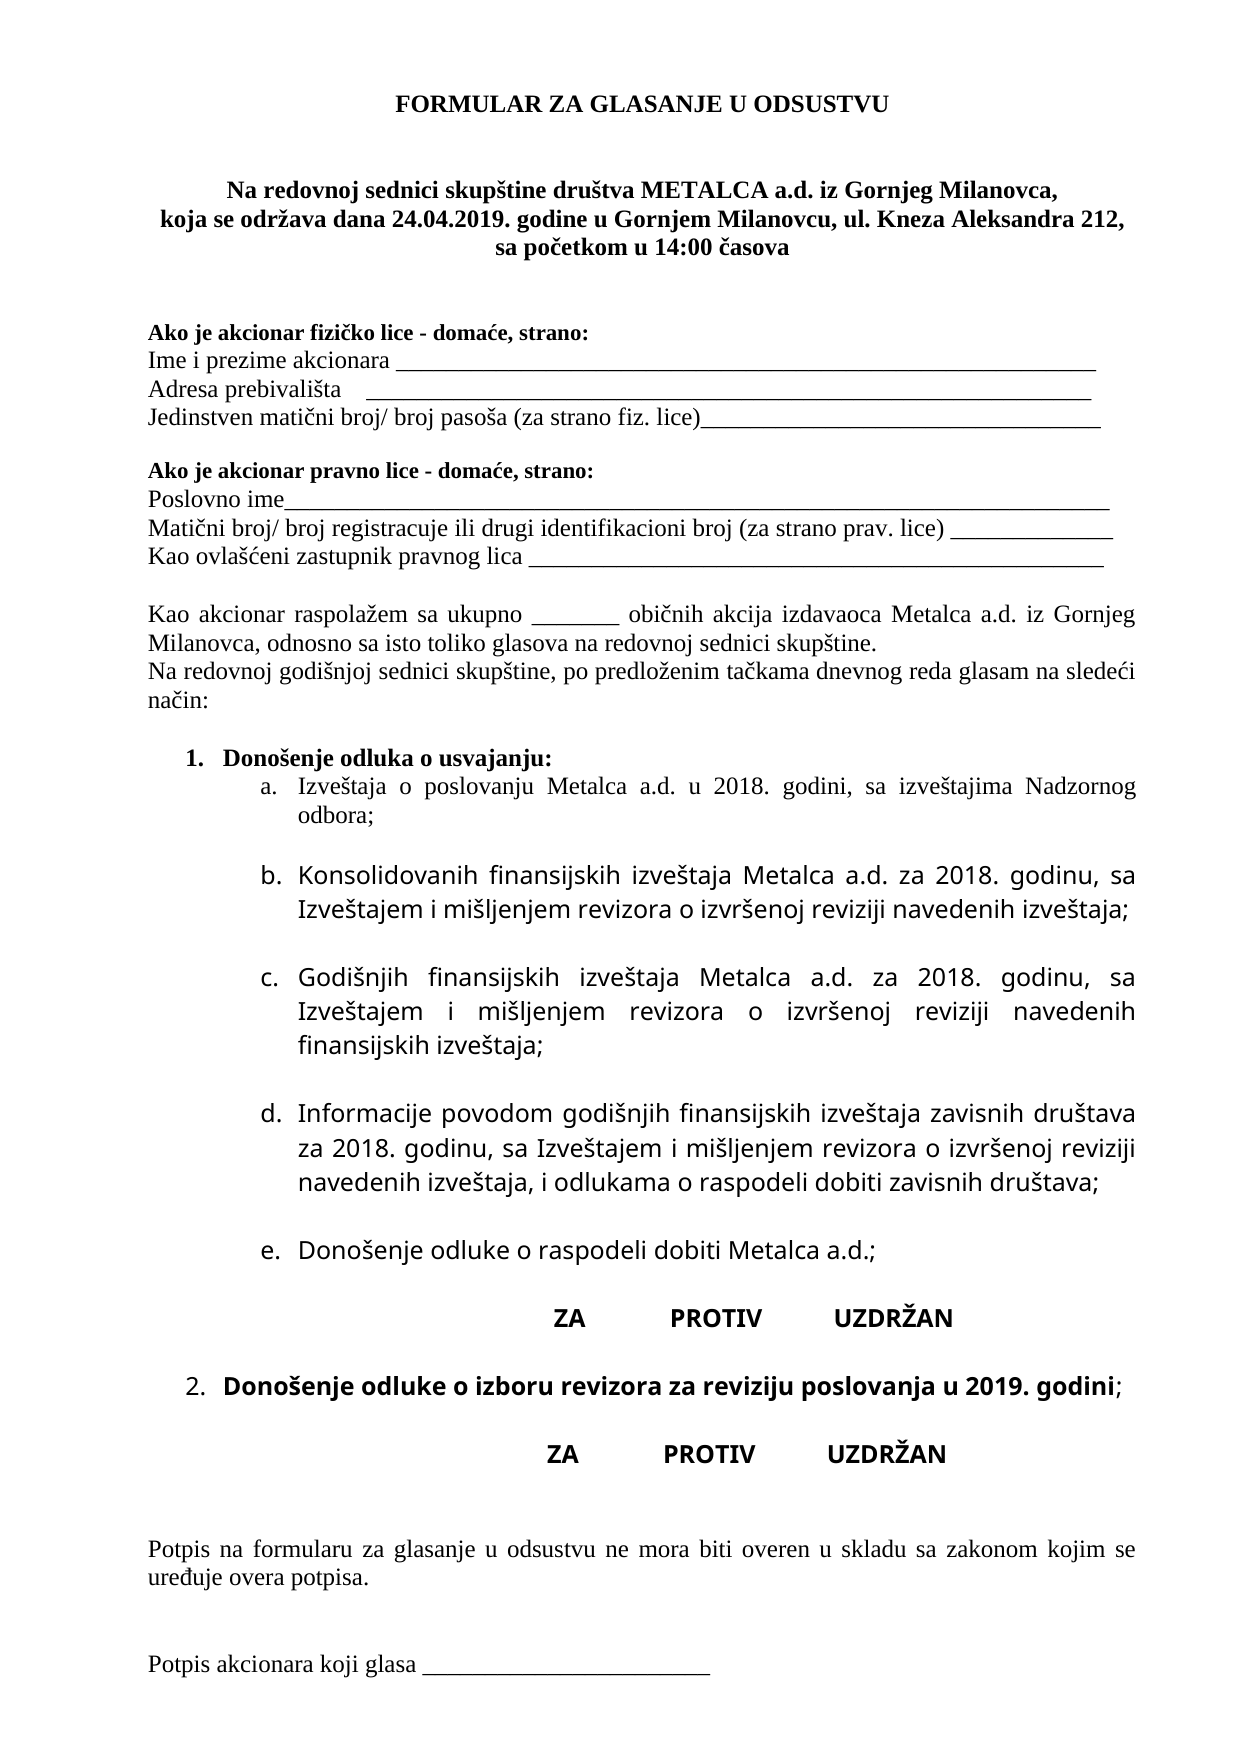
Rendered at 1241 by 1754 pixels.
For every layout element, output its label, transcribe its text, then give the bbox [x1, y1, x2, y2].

text Na redovnoj sednici skupštine društva METALCA a.d. iz Gornjeg Milanovca, [148, 175, 1137, 204]
text ZA PROTIV UZDRŽAN [223, 1437, 1137, 1471]
text Ako je akcionar fizičko lice - domaće, strano: [148, 319, 1137, 345]
text Jedinstven matični broj/ broj pasoša (za strano fiz. lice)________________________________ [148, 402, 1137, 431]
list Godišnjih finansijskih izveštaja Metalca a.d. za 2018. godinu, sa Izveštajem i mišljenjem revizora o izvršenoj reviziji navedenih finansijskih izveštaja; [260, 960, 1137, 1062]
text FORMULAR ZA GLASANJE U ODSUSTVU [148, 89, 1137, 117]
text Matični broj/ broj registracuje ili drugi identifikacioni broj (za strano prav. lice) _____________ [148, 513, 1137, 541]
text Kao ovlašćeni zastupnik pravnog lica ______________________________________________ [148, 541, 1137, 570]
list Konsolidovanih finansijskih izveštaja Metalca a.d. za 2018. godinu, sa Izveštajem i mišljenjem revizora o izvršenoj reviziji navedenih izveštaja; [260, 858, 1137, 926]
list Donošenje odluka o usvajanju: [185, 743, 1137, 771]
text ZA PROTIV UZDRŽAN [223, 1301, 1137, 1334]
text Ako je akcionar pravno lice - domaće, strano: [148, 458, 1137, 484]
list Informacije povodom godišnjih finansijskih izveštaja zavisnih društava za 2018. godinu, sa Izveštajem i mišljenjem revizora o izvršenoj reviziji navedenih izveštaja, i odlukama o raspodeli dobiti zavisnih društava; [260, 1096, 1137, 1198]
list Izveštaja o poslovanju Metalca a.d. u 2018. godini, sa izveštajima Nadzornog odbora; [260, 771, 1137, 829]
list Donošenje odluke o raspodeli dobiti Metalca a.d.; [260, 1232, 1137, 1266]
text Kao akcionar raspolažem sa ukupno _______ običnih akcija izdavaoca Metalca a.d. iz Gornjeg Milanovca, odnosno sa isto toliko glasova na redovnoj sednici skupštine. [148, 599, 1137, 656]
text Adresa prebivališta __________________________________________________________ [148, 374, 1137, 402]
text Poslovno ime__________________________________________________________________ [148, 484, 1137, 513]
text Na redovnoj godišnjoj sednici skupštine, po predloženim tačkama dnevnog reda glasam na sledeći način: [148, 656, 1137, 714]
text Ime i prezime akcionara ________________________________________________________ [148, 345, 1137, 374]
text Potpis akcionara koji glasa _______________________ [148, 1649, 1137, 1677]
text koja se održava dana 24.04.2019. godine u Gornjem Milanovcu, ul. Kneza Aleksandra 212, sa početkom u 14:00 časova [148, 204, 1137, 261]
text Potpis na formularu za glasanje u odsustvu ne mora biti overen u skladu sa zakonom kojim se uređuje overa potpisa. [148, 1534, 1137, 1591]
list Donošenje odluke o izboru revizora za reviziju poslovanja u 2019. godini; [185, 1369, 1137, 1403]
